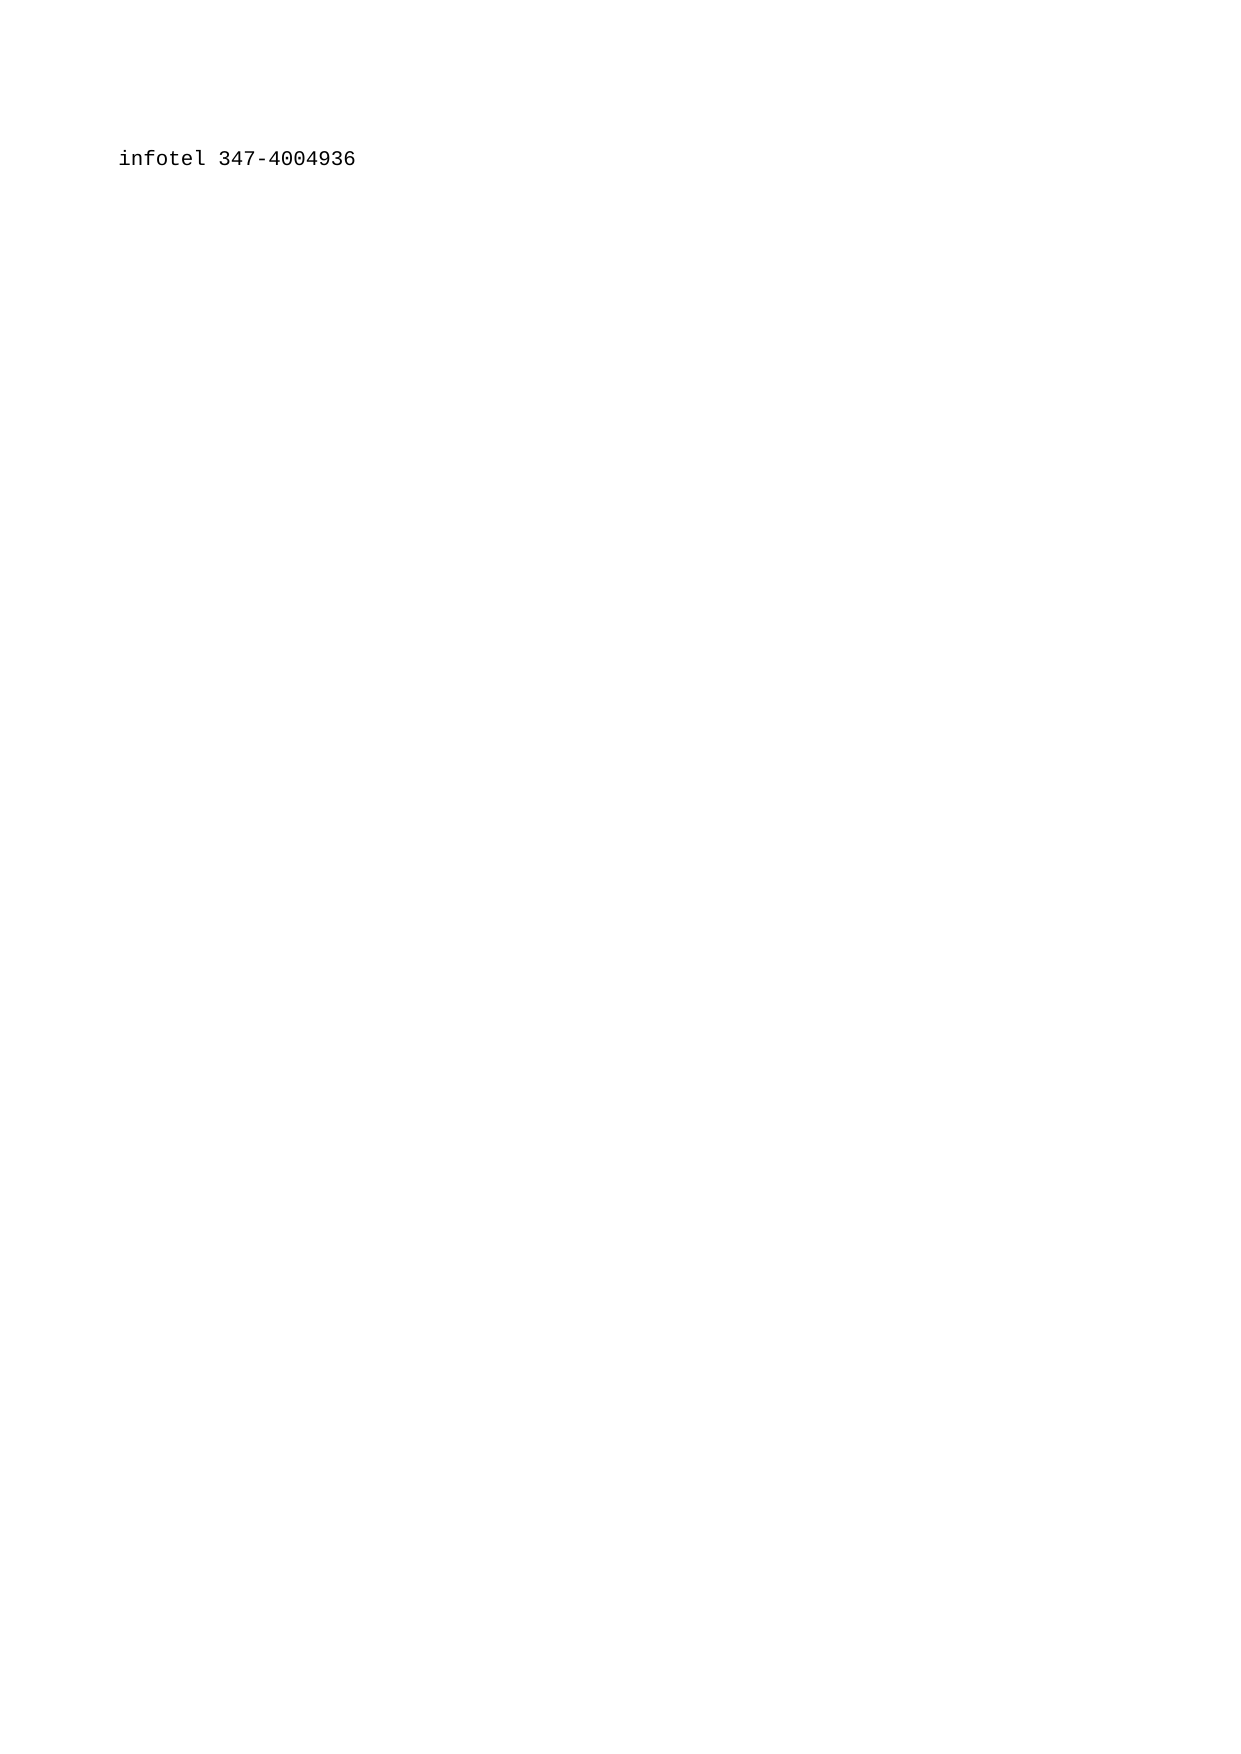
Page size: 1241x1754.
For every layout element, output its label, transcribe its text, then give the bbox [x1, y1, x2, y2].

text infotel 347-4004936 [118, 148, 1122, 171]
